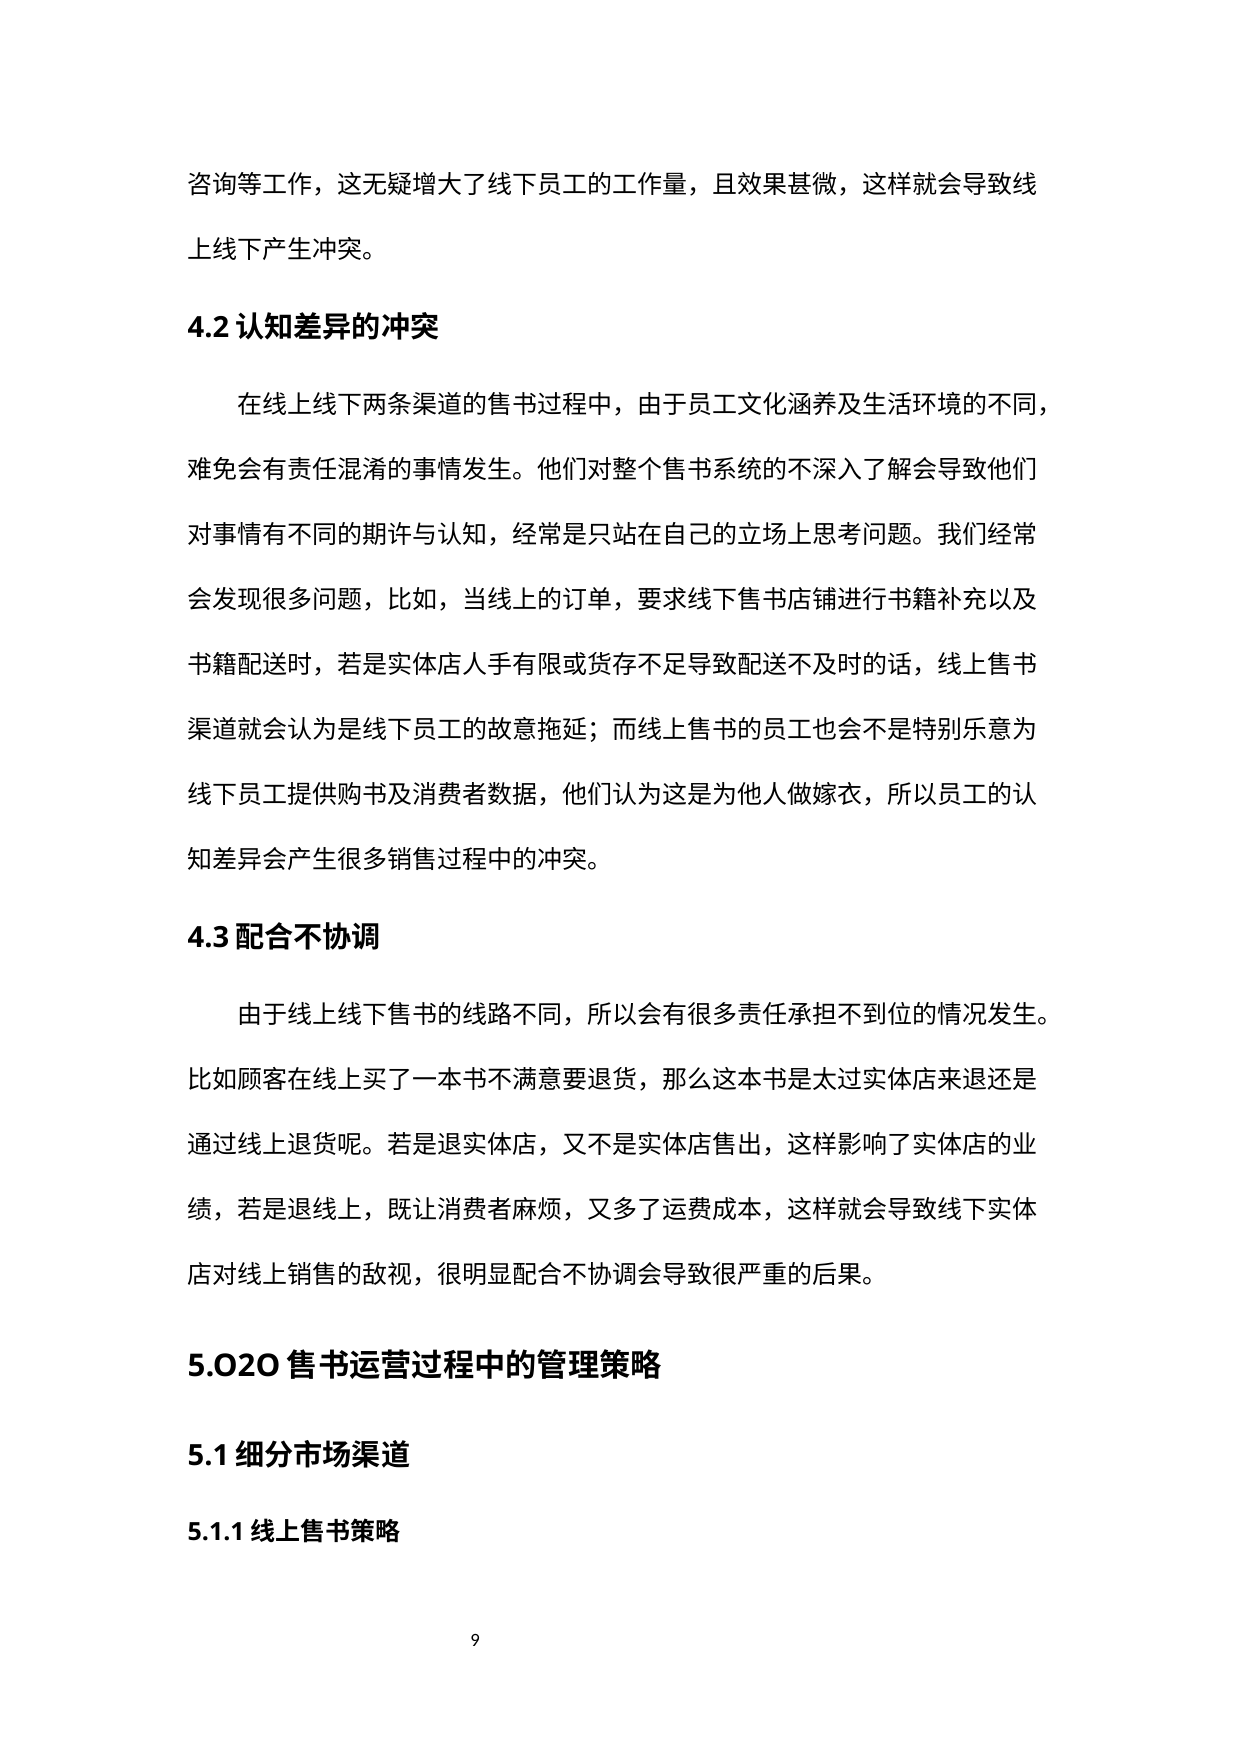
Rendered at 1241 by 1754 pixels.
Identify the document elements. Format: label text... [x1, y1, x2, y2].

text 4.3配合不协调 [187, 902, 1053, 967]
text 5.1细分市场渠道 [187, 1420, 1053, 1485]
text 在线上线下两条渠道的售书过程中，由于员工文化涵养及生活环境的不同，难免会有责任混淆的事情发生。他们对整个售书系统的不深入了解会导致他们对事情有不同的期许与认知，经常是只站在自己的立场上思考问题。我们经常会发现很多问题，比如，当线上的订单，要求线下售书店铺进行书籍补充以及书籍配送时，若是实体店人手有限或货存不足导致配送不及时的话，线上售书渠道就会认为是线下员工的故意拖延；而线上售书的员工也会不是特别乐意为线下员工提供购书及消费者数据，他们认为这是为他人做嫁衣，所以员工的认知差异会产生很多销售过程中的冲突。 [187, 370, 1053, 890]
text 由于线上线下售书的线路不同，所以会有很多责任承担不到位的情况发生。比如顾客在线上买了一本书不满意要退货，那么这本书是太过实体店来退还是通过线上退货呢。若是退实体店，又不是实体店售出，这样影响了实体店的业绩，若是退线上，既让消费者麻烦，又多了运费成本，这样就会导致线下实体店对线上销售的敌视，很明显配合不协调会导致很严重的后果。 [187, 980, 1053, 1305]
subtitle 5.O2O售书运营过程中的管理策略 [187, 1330, 1053, 1395]
text 5.1.1线上售书策略 [187, 1497, 1053, 1562]
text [187, 150, 1053, 280]
text 4.2认知差异的冲突 [187, 292, 1053, 357]
